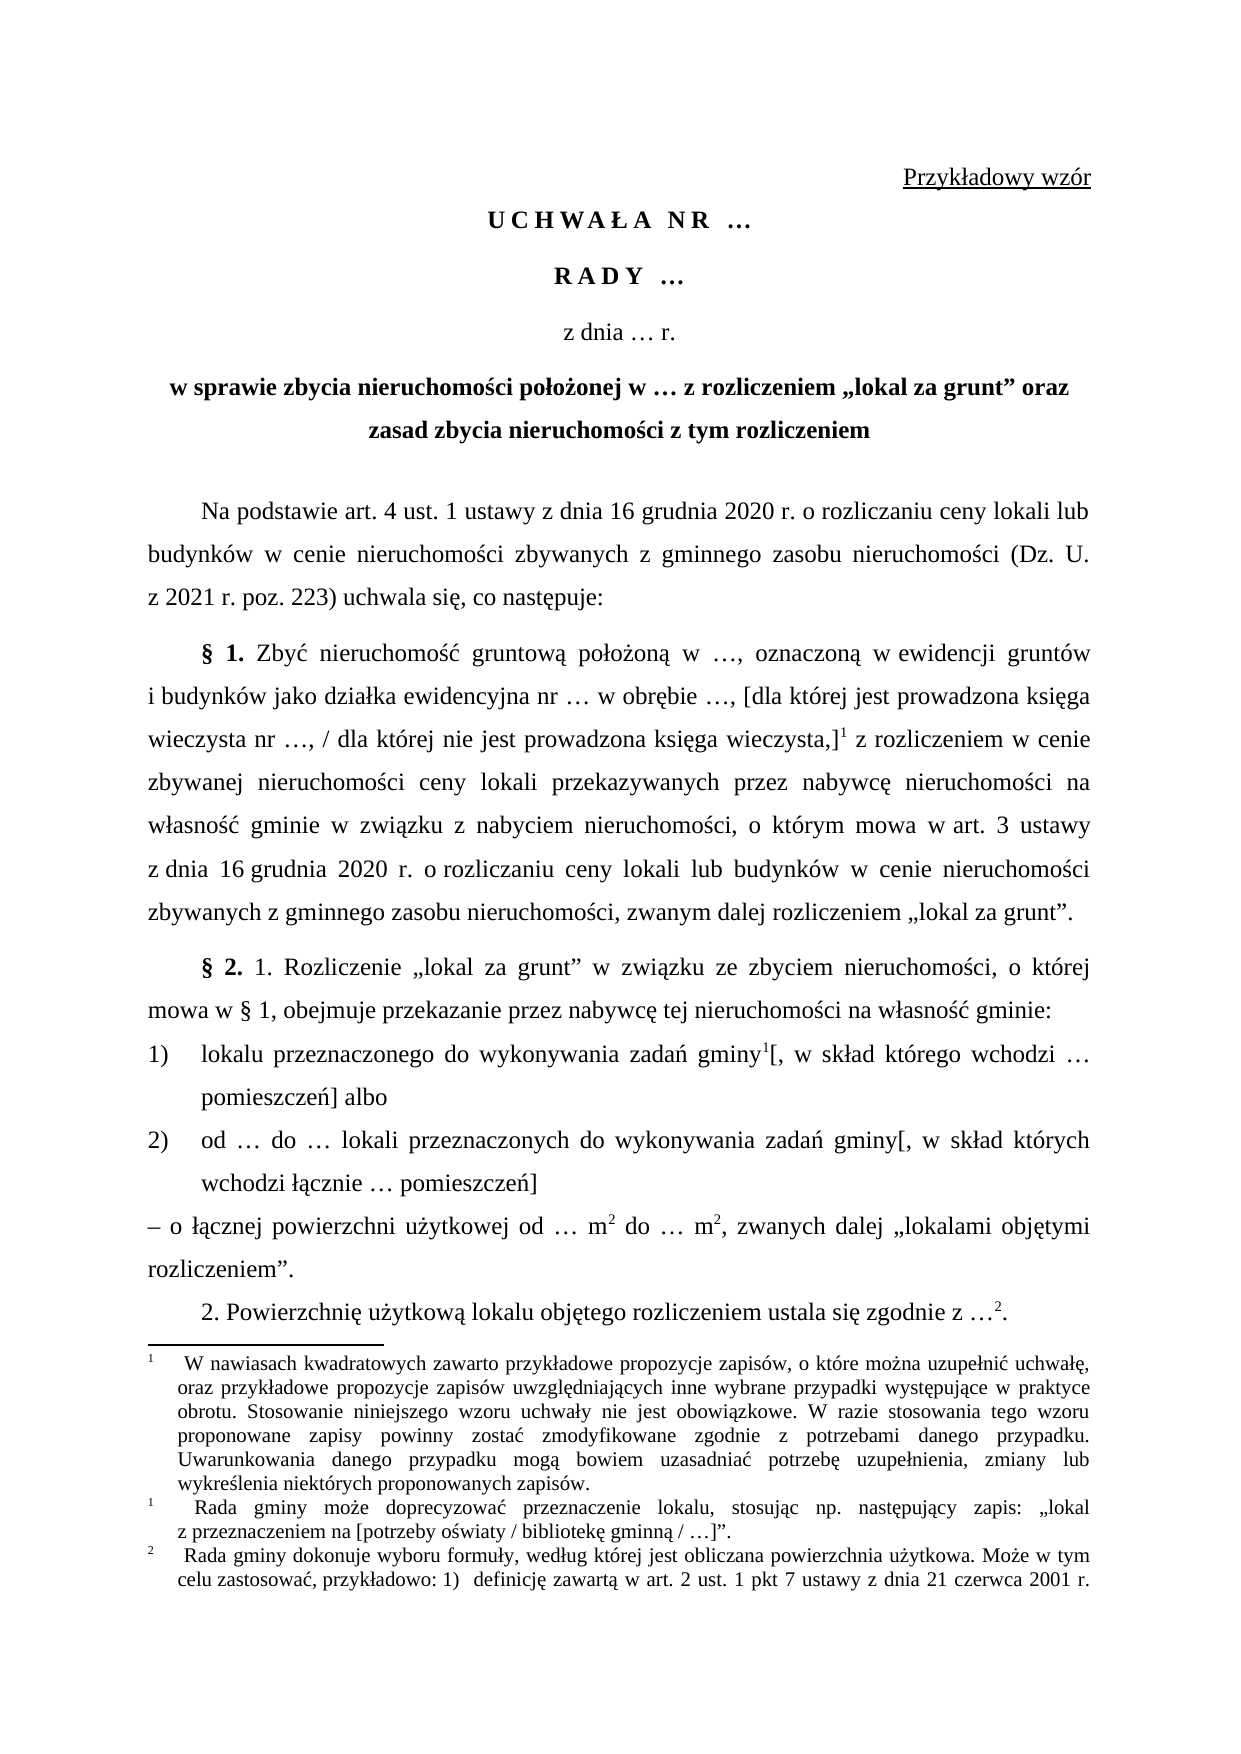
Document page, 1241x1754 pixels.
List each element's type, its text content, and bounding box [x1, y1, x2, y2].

text – o łącznej powierzchni użytkowej od … m2 do … m2, zwanych dalej „lokalami objętymi rozliczeniem”. [148, 1211, 1091, 1283]
text Rady … [148, 261, 1091, 290]
text w sprawie zbycia nieruchomości położonej w … z rozliczeniem „lokal za grunt” oraz zasad zbycia nieruchomości z tym rozliczeniem [148, 372, 1091, 444]
text 1) lokalu przeznaczonego do wykonywania zadań gminy[, w skład którego wchodzi … pomieszczeń] albo [148, 1039, 1091, 1111]
text z dnia … r. [148, 317, 1091, 346]
text § 1. Zbyć nieruchomość gruntową położoną w …, oznaczoną w ewidencji gruntów i budynków jako działka ewidencyjna nr … w obrębie …, [dla której jest prowadzona księga wieczysta nr …, / dla której nie jest prowadzona księga wieczysta,]1 z rozliczeniem w cenie zbywanej nieruchomości ceny lokali przekazywanych przez nabywcę nieruchomości na własność gminie w związku z nabyciem nieruchomości, o którym mowa w art. 3 ustawy z dnia 16 grudnia 2020 r. o rozliczaniu ceny lokali lub budynków w cenie nieruchomości zbywanych z gminnego zasobu nieruchomości, zwanym dalej rozliczeniem „lokal za grunt”. [148, 638, 1091, 926]
text Na podstawie art. 4 ust. 1 ustawy z dnia 16 grudnia 2020 r. o rozliczaniu ceny lokali lub budynków w cenie nieruchomości zbywanych z gminnego zasobu nieruchomości (Dz. U. z 2021 r. poz. 223) uchwala się, co następuje: [148, 496, 1091, 611]
text Przykładowy wzór [148, 162, 1091, 191]
text 2) od … do … lokali przeznaczonych do wykonywania zadań gminy[, w skład których wchodzi łącznie … pomieszczeń] [148, 1125, 1091, 1197]
text 2. Powierzchnię użytkową lokalu objętego rozliczeniem ustala się zgodnie z …. [148, 1297, 1091, 1326]
text Uchwała NR … [148, 206, 1091, 234]
text § 2. 1. Rozliczenie „lokal za grunt” w związku ze zbyciem nieruchomości, o której mowa w § 1, obejmuje przekazanie przez nabywcę tej nieruchomości na własność gminie: [148, 952, 1091, 1024]
